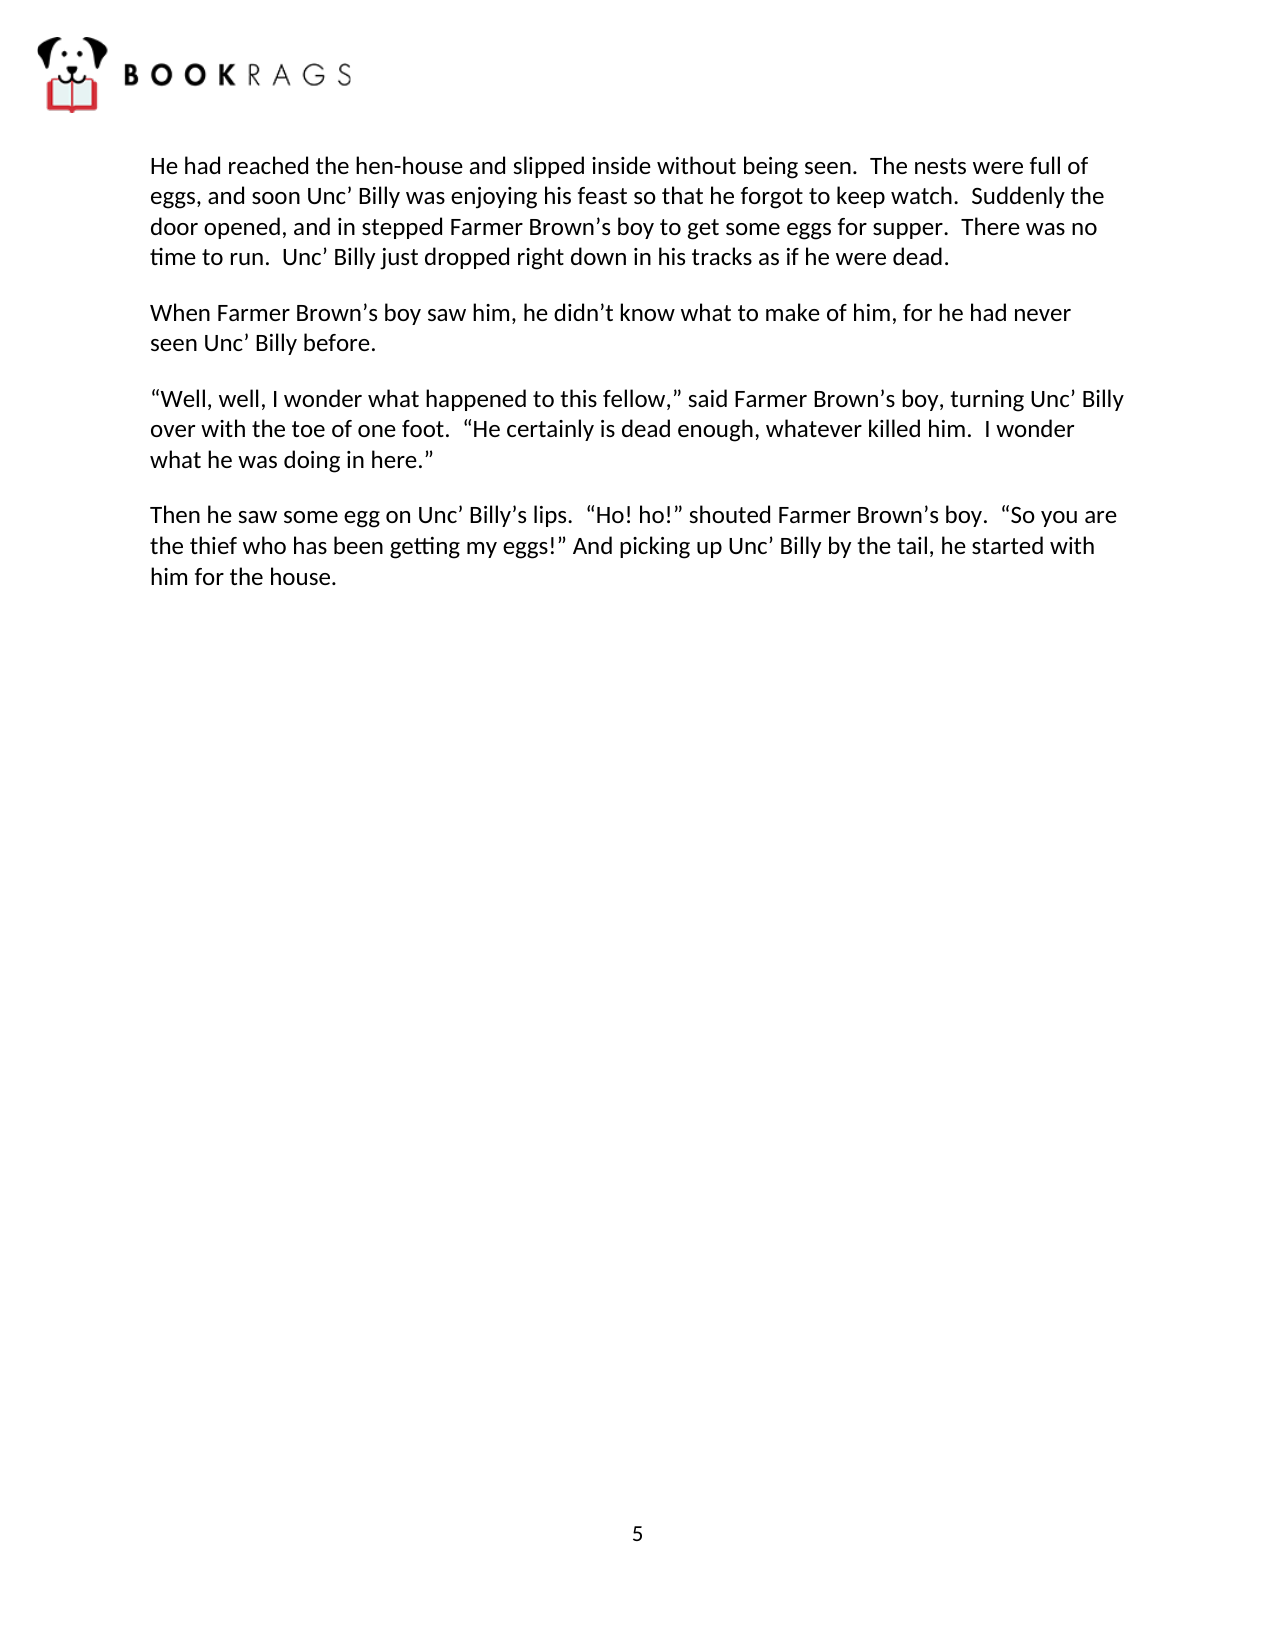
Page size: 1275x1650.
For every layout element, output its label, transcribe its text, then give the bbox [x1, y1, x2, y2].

text When Farmer Brown’s boy saw him, he didn’t know what to make of him, for he had never seen Unc’ Billy before. [150, 297, 1125, 358]
picture [37, 37, 351, 113]
text Then he saw some egg on Unc’ Billy’s lips. “Ho! ho!” shouted Farmer Brown’s boy. “So you are the thief who has been getting my eggs!” And picking up Unc’ Billy by the tail, he started with him for the house. [150, 500, 1125, 591]
text He had reached the hen-house and slipped inside without being seen. The nests were full of eggs, and soon Unc’ Billy was enjoying his feast so that he forgot to keep watch. Suddenly the door opened, and in stepped Farmer Brown’s boy to get some eggs for supper. There was no time to run. Unc’ Billy just dropped right down in his tracks as if he were dead. [150, 150, 1125, 272]
text “Well, well, I wonder what happened to this fellow,” said Farmer Brown’s boy, turning Unc’ Billy over with the toe of one foot. “He certainly is dead enough, whatever killed him. I wonder what he was doing in here.” [150, 383, 1125, 475]
